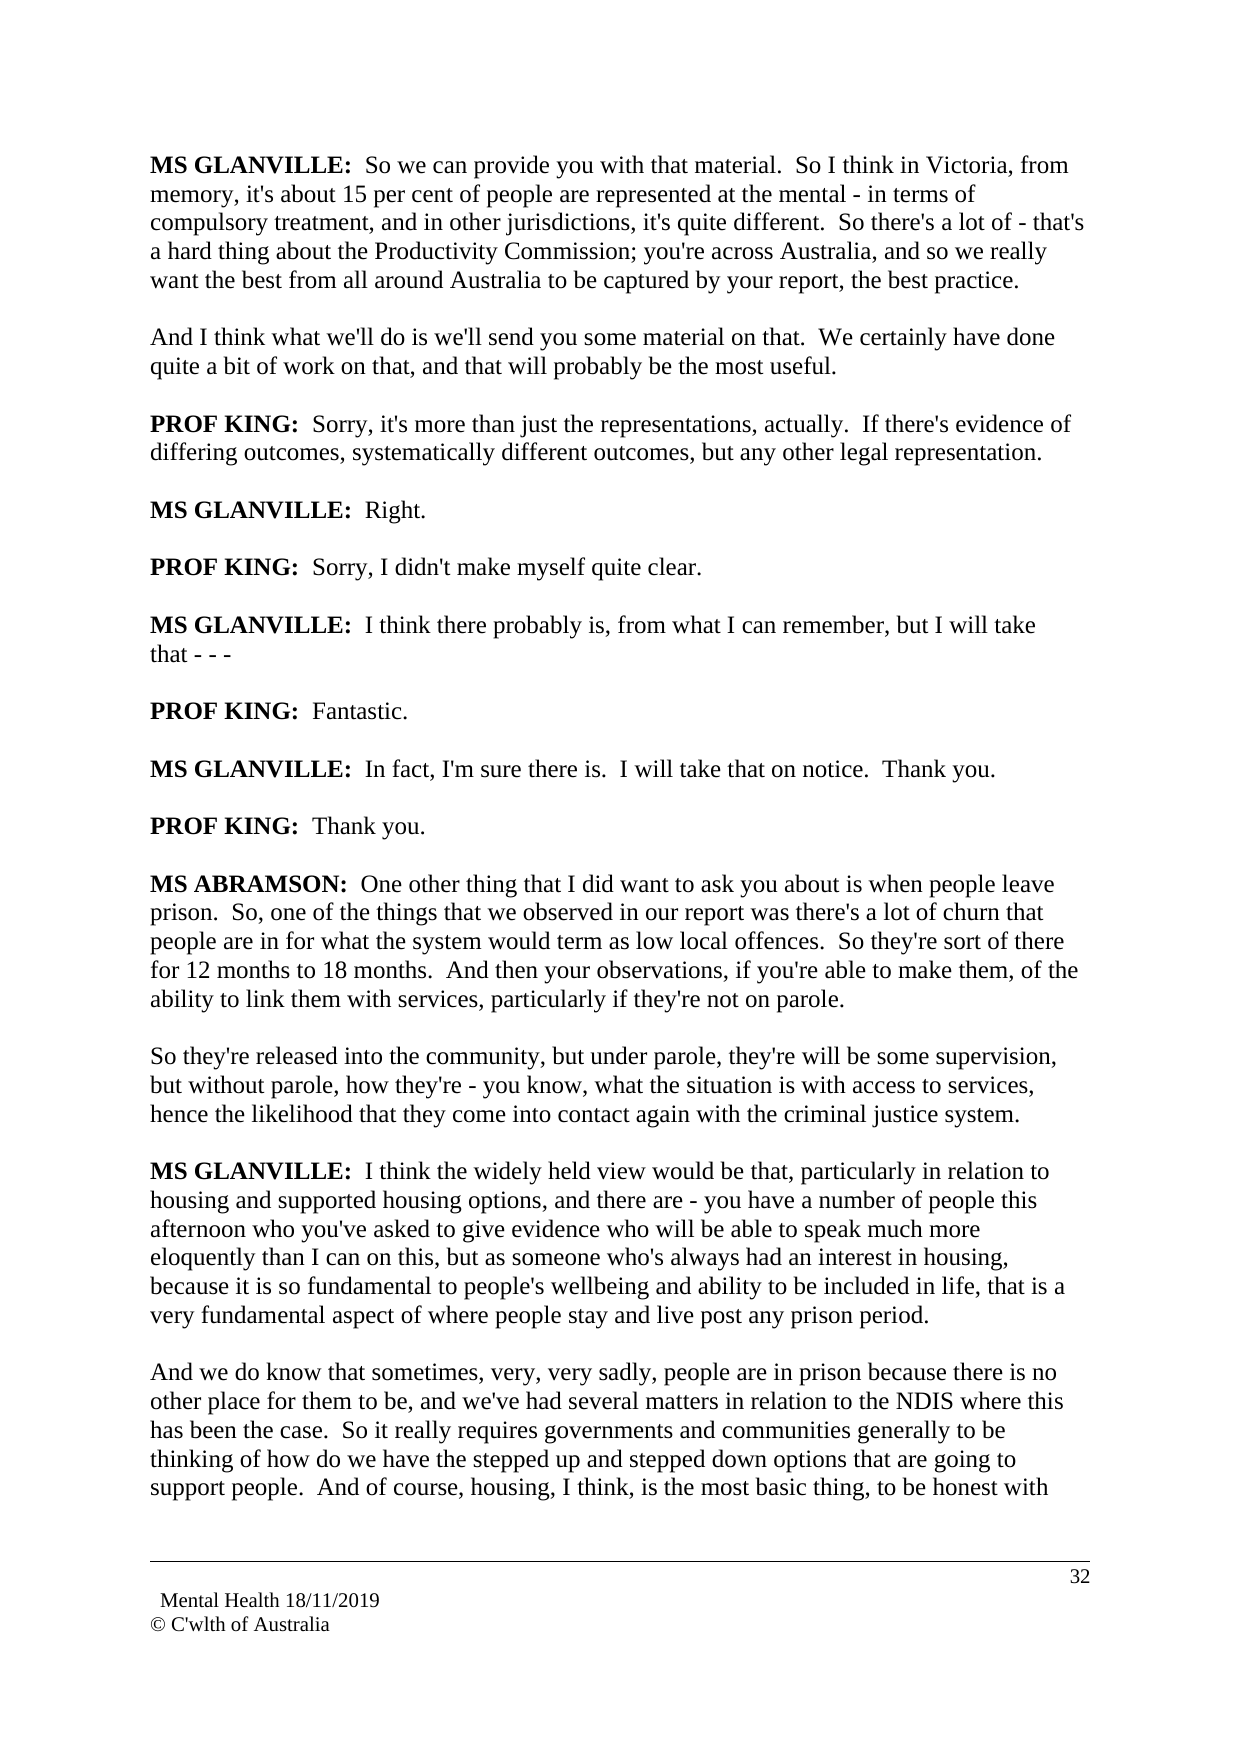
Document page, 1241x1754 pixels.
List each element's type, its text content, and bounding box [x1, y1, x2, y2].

text PROF KING: Sorry, I didn't make myself quite clear. [150, 552, 1090, 581]
text PROF KING: Fantastic. [150, 696, 1090, 725]
text MS GLANVILLE: I think the widely held view would be that, particularly in relation to housing and supported housing options, and there are - you have a number of people this afternoon who you've asked to give evidence who will be able to speak much more eloquently than I can on this, but as someone who's always had an interest in housing, because it is so fundamental to people's wellbeing and ability to be included in life, that is a very fundamental aspect of where people stay and live post any prison period. [150, 1156, 1090, 1329]
text And I think what we'll do is we'll send you some material on that. We certainly have done quite a bit of work on that, and that will probably be the most useful. [150, 322, 1090, 380]
text PROF KING: Thank you. [150, 811, 1090, 840]
text MS GLANVILLE: I think there probably is, from what I can remember, but I will take that - - - [150, 610, 1090, 667]
text MS GLANVILLE: Right. [150, 495, 1090, 524]
text MS GLANVILLE: In fact, I'm sure there is. I will take that on notice. Thank you. [150, 754, 1090, 782]
text MS GLANVILLE: So we can provide you with that material. So I think in Victoria, from memory, it's about 15 per cent of people are represented at the mental - in terms of compulsory treatment, and in other jurisdictions, it's quite different. So there's a lot of - that's a hard thing about the Productivity Commission; you're across Australia, and so we really want the best from all around Australia to be captured by your report, the best practice. [150, 150, 1090, 294]
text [150, 1357, 1090, 1501]
text PROF KING: Sorry, it's more than just the representations, actually. If there's evidence of differing outcomes, systematically different outcomes, but any other legal representation. [150, 409, 1090, 466]
text So they're released into the community, but under parole, they're will be some supervision, but without parole, how they're - you know, what the situation is with access to services, hence the likelihood that they come into contact again with the criminal justice system. [150, 1041, 1090, 1127]
text MS ABRAMSON: One other thing that I did want to ask you about is when people leave prison. So, one of the things that we observed in our report was there's a lot of churn that people are in for what the system would term as low local offences. So they're sort of there for 12 months to 18 months. And then your observations, if you're able to make them, of the ability to link them with services, particularly if they're not on parole. [150, 869, 1090, 1012]
